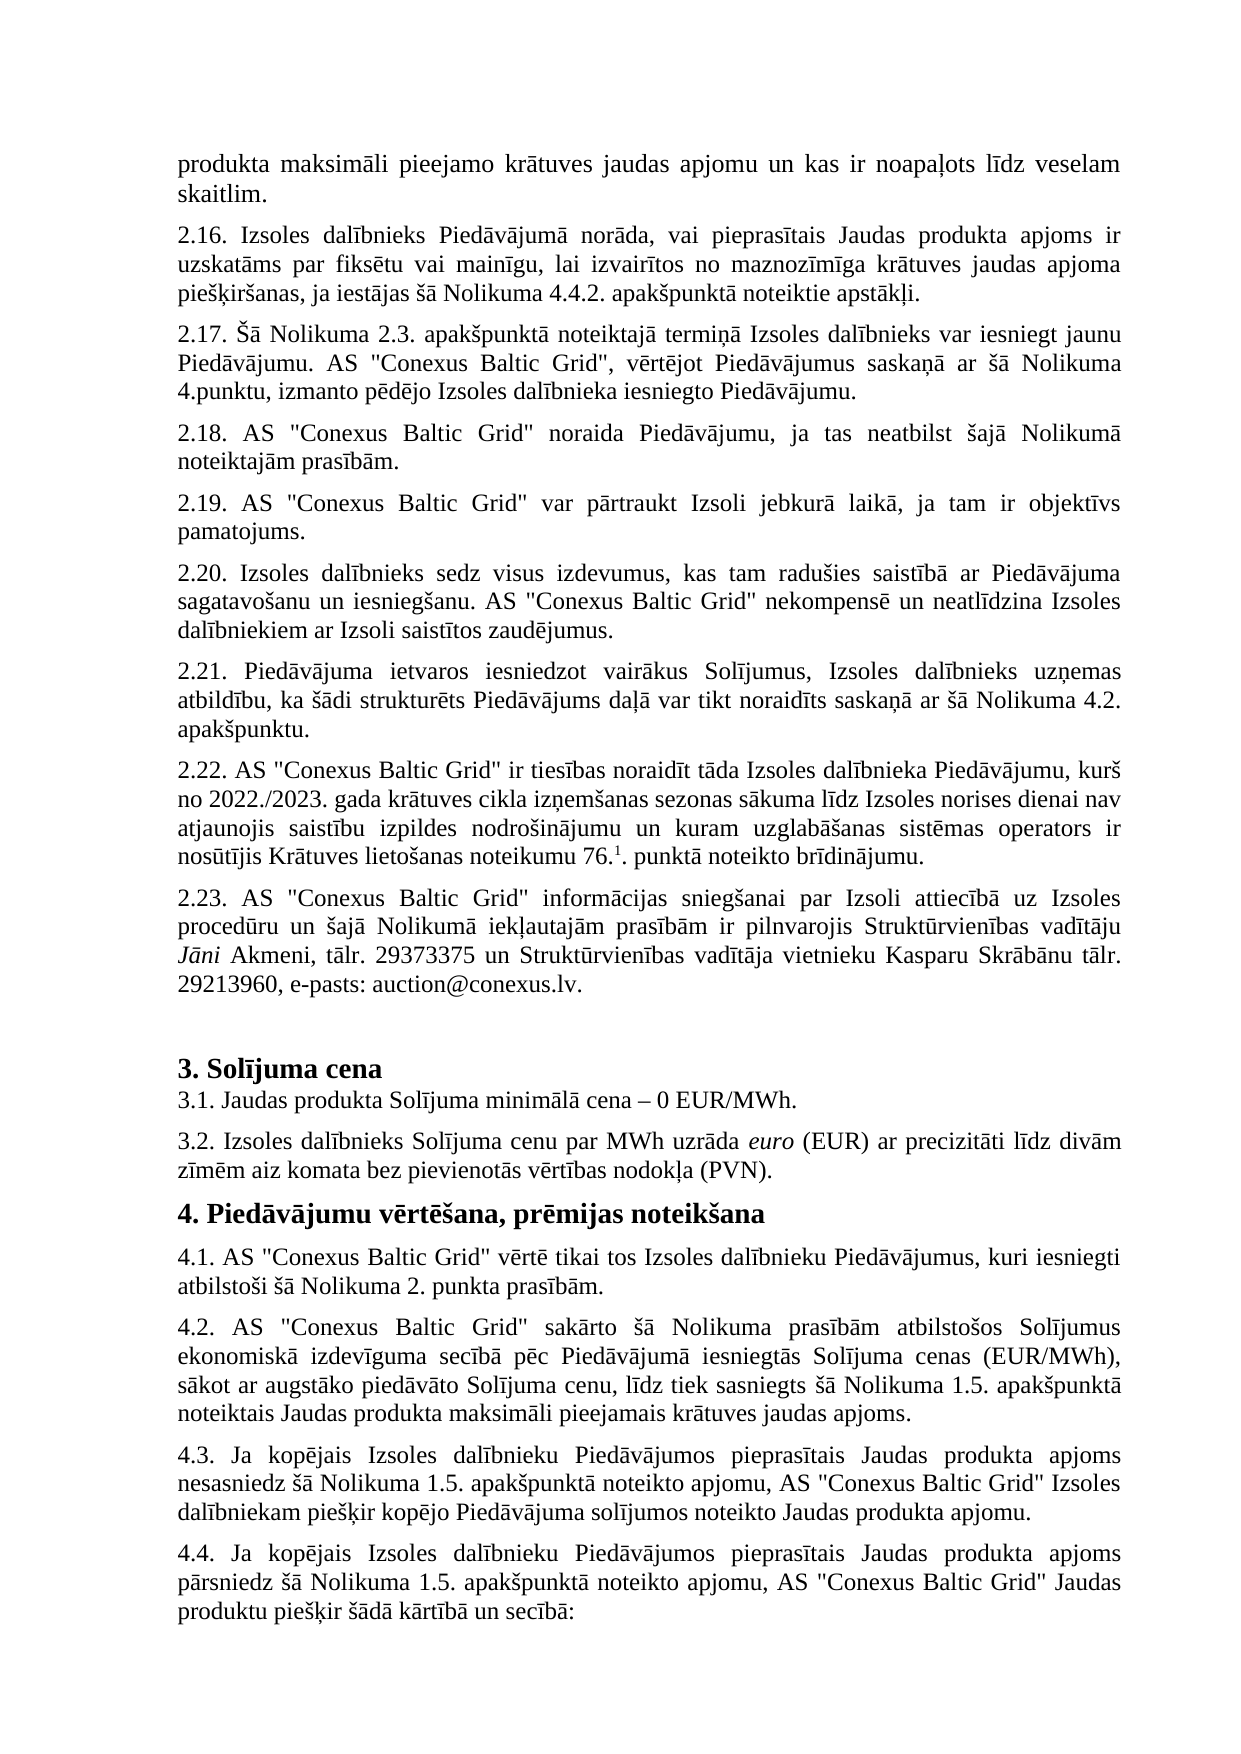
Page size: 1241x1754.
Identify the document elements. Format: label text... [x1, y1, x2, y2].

text 2.23. AS "Conexus Baltic Grid" informācijas sniegšanai par Izsoli attiecībā uz Izsoles procedūru un šajā Nolikumā iekļautajām prasībām ir pilnvarojis Struktūrvienības vadītāju Jāni Akmeni, tālr. 29373375 un Struktūrvienības vadītāja vietnieku Kasparu Skrābānu tālr. 29213960, e-pasts: auction@conexus.lv. [177, 883, 1122, 998]
text 4.2. AS "Conexus Baltic Grid" sakārto šā Nolikuma prasībām atbilstošos Solījumus ekonomiskā izdevīguma secībā pēc Piedāvājumā iesniegtās Solījuma cenas (EUR/MWh), sākot ar augstāko piedāvāto Solījuma cenu, līdz tiek sasniegts šā Nolikuma 1.5. apakšpunktā noteiktais Jaudas produkta maksimāli pieejamais krātuves jaudas apjoms. [177, 1312, 1122, 1427]
text 4.3. Ja kopējais Izsoles dalībnieku Piedāvājumos pieprasītais Jaudas produkta apjoms nesasniedz šā Nolikuma 1.5. apakšpunktā noteikto apjomu, AS "Conexus Baltic Grid" Izsoles dalībniekam piešķir kopējo Piedāvājuma solījumos noteikto Jaudas produkta apjomu. [177, 1440, 1122, 1526]
text 2.16. Izsoles dalībnieks Piedāvājumā norāda, vai pieprasītais Jaudas produkta apjoms ir uzskatāms par fiksētu vai mainīgu, lai izvairītos no maznozīmīga krātuves jaudas apjoma piešķiršanas, ja iestājas šā Nolikuma 4.4.2. apakšpunktā noteiktie apstākļi. [177, 220, 1122, 306]
text 4. Piedāvājumu vērtēšana, prēmijas noteikšana [177, 1196, 1122, 1230]
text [177, 148, 1122, 208]
text 2.18. AS "Conexus Baltic Grid" noraida Piedāvājumu, ja tas neatbilst šajā Nolikumā noteiktajām prasībām. [177, 418, 1122, 475]
text 3. Solījuma cena [177, 1051, 1122, 1085]
text 4.4. Ja kopējais Izsoles dalībnieku Piedāvājumos pieprasītais Jaudas produkta apjoms pārsniedz šā Nolikuma 1.5. apakšpunktā noteikto apjomu, AS "Conexus Baltic Grid" Jaudas produktu piešķir šādā kārtībā un secībā: [177, 1538, 1122, 1625]
text 2.20. Izsoles dalībnieks sedz visus izdevumus, kas tam radušies saistībā ar Piedāvājuma sagatavošanu un iesniegšanu. AS "Conexus Baltic Grid" nekompensē un neatlīdzina Izsoles dalībniekiem ar Izsoli saistītos zaudējumus. [177, 558, 1122, 644]
text 2.17. Šā Nolikuma 2.3. apakšpunktā noteiktajā termiņā Izsoles dalībnieks var iesniegt jaunu Piedāvājumu. AS "Conexus Baltic Grid", vērtējot Piedāvājumus saskaņā ar šā Nolikuma 4.punktu, izmanto pēdējo Izsoles dalībnieka iesniegto Piedāvājumu. [177, 319, 1122, 405]
text 4.1. AS "Conexus Baltic Grid" vērtē tikai tos Izsoles dalībnieku Piedāvājumus, kuri iesniegti atbilstoši šā Nolikuma 2. punkta prasībām. [177, 1242, 1122, 1300]
text 3.2. Izsoles dalībnieks Solījuma cenu par MWh uzrāda euro (EUR) ar precizitāti līdz divām zīmēm aiz komata bez pievienotās vērtības nodokļa (PVN). [177, 1126, 1122, 1184]
text 2.22. AS "Conexus Baltic Grid" ir tiesības noraidīt tāda Izsoles dalībnieka Piedāvājumu, kurš no 2022./2023. gada krātuves cikla izņemšanas sezonas sākuma līdz Izsoles norises dienai nav atjaunojis saistību izpildes nodrošinājumu un kuram uzglabāšanas sistēmas operators ir nosūtījis Krātuves lietošanas noteikumu 76.1. punktā noteikto brīdinājumu. [177, 755, 1122, 870]
text 2.19. AS "Conexus Baltic Grid" var pārtraukt Izsoli jebkurā laikā, ja tam ir objektīvs pamatojums. [177, 488, 1122, 545]
text 2.21. Piedāvājuma ietvaros iesniedzot vairākus Solījumus, Izsoles dalībnieks uzņemas atbildību, ka šādi strukturēts Piedāvājums daļā var tikt noraidīts saskaņā ar šā Nolikuma 4.2. apakšpunktu. [177, 656, 1122, 743]
text 3.1. Jaudas produkta Solījuma minimālā cena – 0 EUR/MWh. [177, 1085, 1122, 1114]
